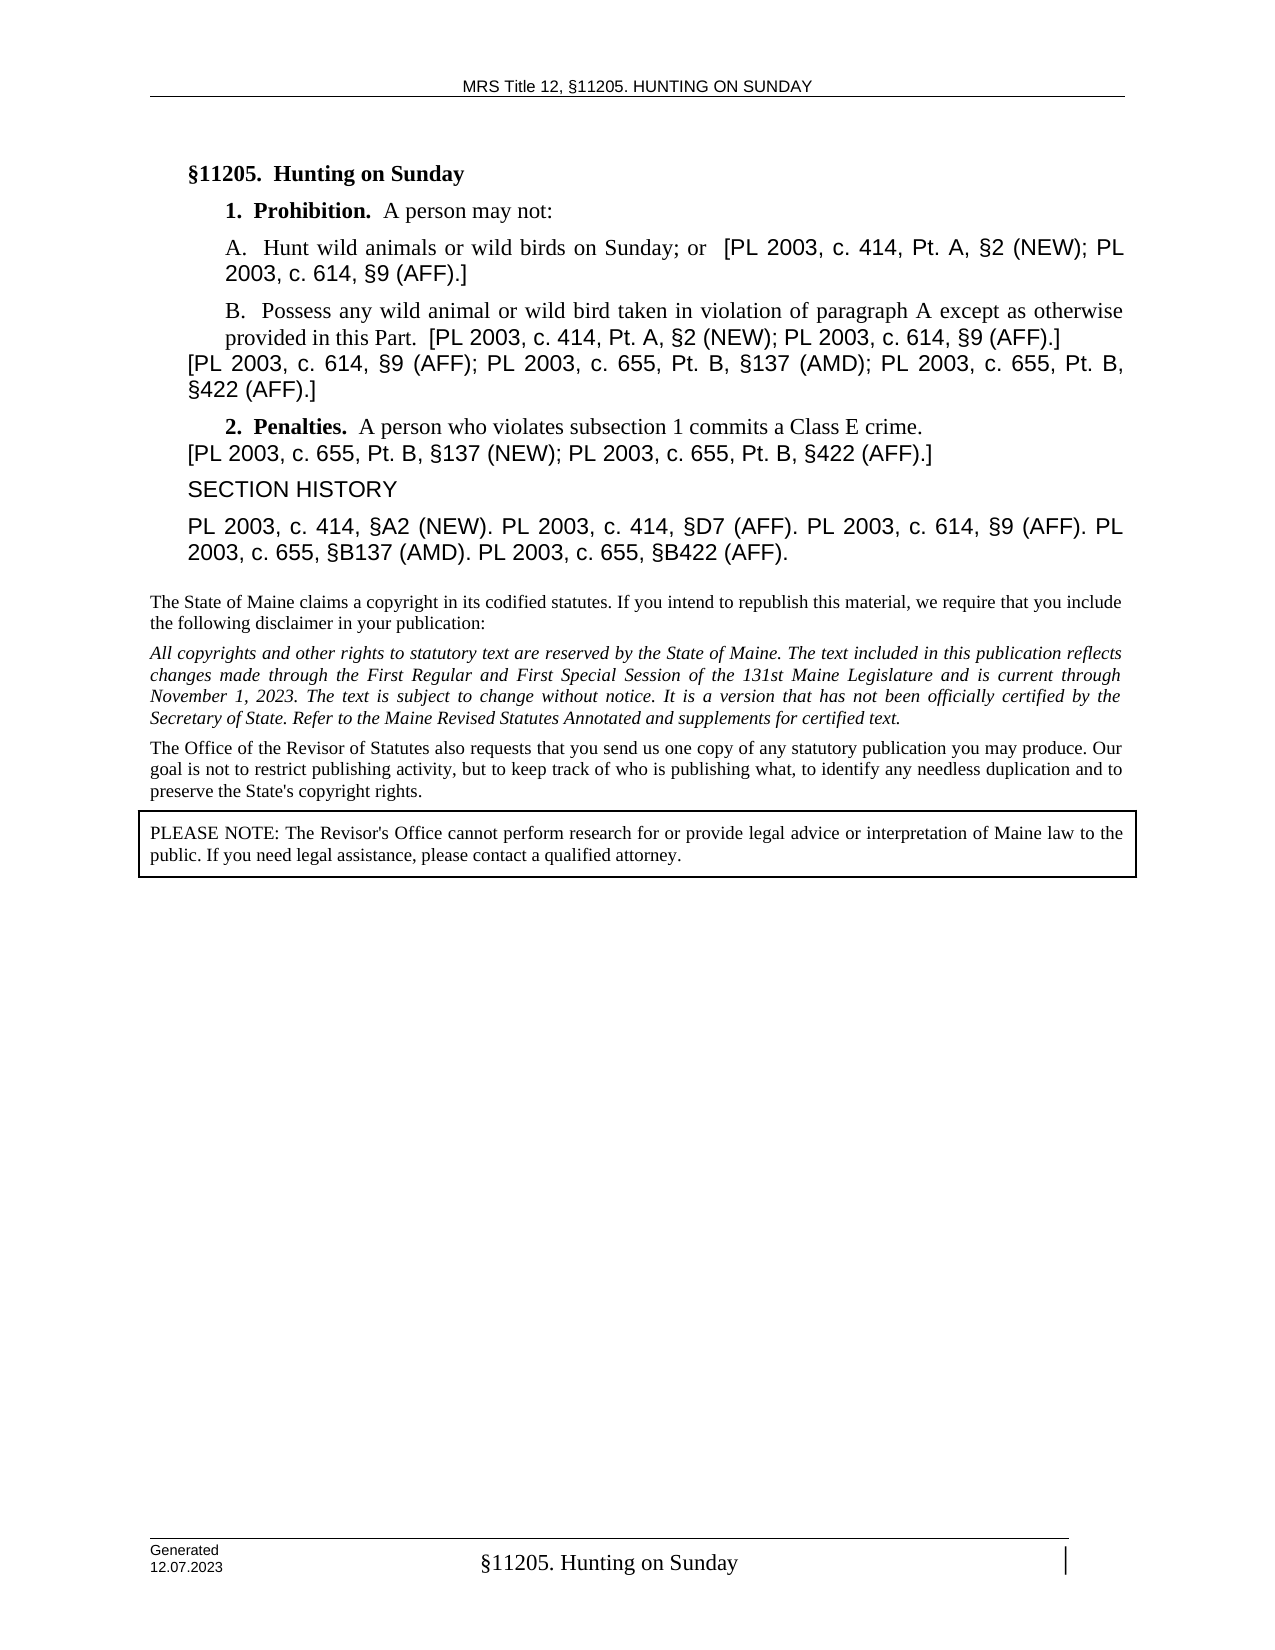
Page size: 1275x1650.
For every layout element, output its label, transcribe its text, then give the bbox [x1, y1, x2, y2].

text A. Hunt wild animals or wild birds on Sunday; or [PL 2003, c. 414, Pt. A, §2 (NEW); PL 2003, c. 614, §9 (AFF).] [225, 234, 1125, 287]
text The Office of the Revisor of Statutes also requests that you send us one copy of any statutory publication you may produce. Our goal is not to restrict publishing activity, but to keep track of who is publishing what, to identify any needless duplication and to preserve the State's copyright rights. [150, 737, 1125, 801]
text The State of Maine claims a copyright in its codified statutes. If you intend to republish this material, we require that you include the following disclaimer in your publication: [150, 591, 1125, 634]
text All copyrights and other rights to statutory text are reserved by the State of Maine. The text included in this publication reflects changes made through the First Regular and First Special Session of the 131st Maine Legislature and is current through November 1, 2023 . The text is subject to change without notice. It is a version that has not been officially certified by the Secretary of State. Refer to the Maine Revised Statutes Annotated and supplements for certified text. [150, 642, 1125, 728]
text 2. Penalties. A person who violates subsection 1 commits a Class E crime. [187, 413, 1125, 439]
text PLEASE NOTE: The Revisor's Office cannot perform research for or provide legal advice or interpretation of Maine law to the public. If you need legal assistance, please contact a qualified attorney. [140, 812, 1135, 876]
text §11205. Hunting on Sunday [187, 160, 1125, 187]
text SECTION HISTORY [187, 476, 1125, 503]
text B. Possess any wild animal or wild bird taken in violation of paragraph A except as otherwise provided in this Part. [PL 2003, c. 414, Pt. A, §2 (NEW); PL 2003, c. 614, §9 (AFF).] [225, 297, 1125, 350]
text 1. Prohibition. A person may not: [187, 197, 1125, 223]
text [PL 2003, c. 655, Pt. B, §137 (NEW); PL 2003, c. 655, Pt. B, §422 (AFF).] [187, 439, 1125, 466]
text [PL 2003, c. 614, §9 (AFF); PL 2003, c. 655, Pt. B, §137 (AMD); PL 2003, c. 655, Pt. B, §422 (AFF).] [187, 350, 1125, 403]
text PL 2003, c. 414, §A2 (NEW). PL 2003, c. 414, §D7 (AFF). PL 2003, c. 614, §9 (AFF). PL 2003, c. 655, §B137 (AMD). PL 2003, c. 655, §B422 (AFF). [187, 513, 1125, 566]
